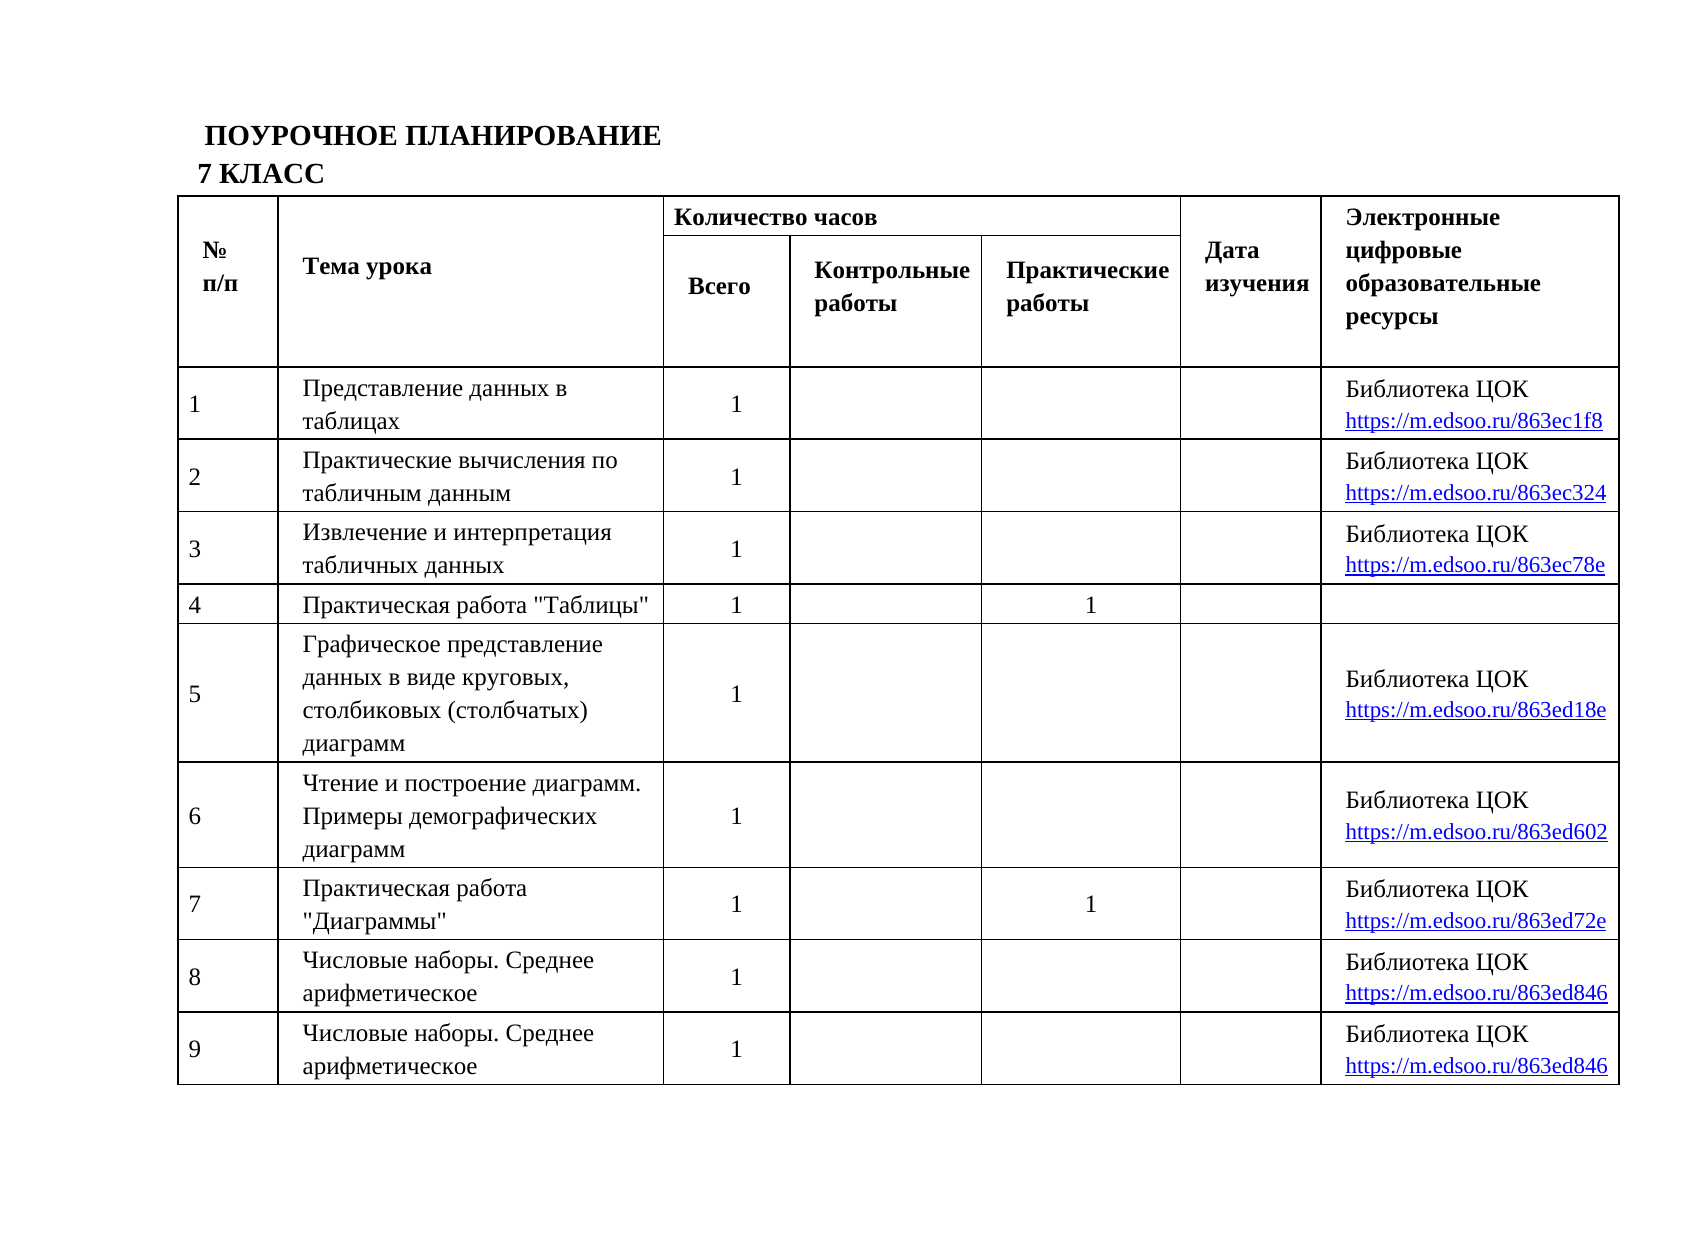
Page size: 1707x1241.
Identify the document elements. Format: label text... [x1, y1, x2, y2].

table_cell [791, 368, 981, 438]
table_cell 8 [179, 940, 277, 1011]
table_cell 1 [664, 763, 789, 866]
table_cell 4 [179, 585, 277, 622]
table_cell [1181, 512, 1320, 583]
table_header Количество часов [664, 197, 1180, 234]
table_header Электронные цифровые образовательные ресурсы [1322, 197, 1618, 366]
table_cell 2 [179, 440, 277, 511]
table_header Тема урока [279, 197, 663, 366]
table_header № п/п [179, 197, 277, 366]
table_cell [791, 1013, 981, 1083]
table_cell [791, 763, 981, 866]
table_cell Числовые наборы. Среднее арифметическое [279, 940, 663, 1011]
table_cell 1 [664, 512, 789, 583]
table_cell [982, 440, 1180, 511]
table_cell [791, 868, 981, 939]
table_cell 1 [664, 940, 789, 1011]
table_header Дата изучения [1181, 197, 1320, 366]
table_cell Библиотека ЦОК https://m.edsoo.ru/863ed18e [1322, 624, 1618, 761]
table_cell 1 [982, 868, 1180, 939]
table_cell Библиотека ЦОК https://m.edsoo.ru/863ec78e [1322, 512, 1618, 583]
table_cell [982, 1013, 1180, 1083]
table_cell [1181, 368, 1320, 438]
table_cell [1181, 1013, 1320, 1083]
table_cell [1181, 585, 1320, 622]
table_cell Библиотека ЦОК https://m.edsoo.ru/863ed846 [1322, 1013, 1618, 1083]
table_cell Библиотека ЦОК https://m.edsoo.ru/863ec1f8 [1322, 368, 1618, 438]
table_cell Библиотека ЦОК https://m.edsoo.ru/863ed602 [1322, 763, 1618, 866]
table_cell Практические работы [982, 236, 1180, 366]
table_cell Извлечение и интерпретация табличных данных [279, 512, 663, 583]
table_cell Контрольные работы [791, 236, 981, 366]
table_cell Чтение и построение диаграмм. Примеры демографических диаграмм [279, 763, 663, 866]
table_cell Числовые наборы. Среднее арифметическое [279, 1013, 663, 1083]
table_cell 1 [664, 624, 789, 761]
table_cell [791, 585, 981, 622]
table_cell Графическое представление данных в виде круговых, столбиковых (столбчатых) диаграмм [279, 624, 663, 761]
table_cell [982, 763, 1180, 866]
text 7 КЛАСС [190, 157, 1618, 190]
table_cell Библиотека ЦОК https://m.edsoo.ru/863ed846 [1322, 940, 1618, 1011]
table_cell [982, 512, 1180, 583]
table_cell Практические вычисления по табличным данным [279, 440, 663, 511]
table_cell 1 [664, 585, 789, 622]
table_cell [1181, 440, 1320, 511]
table_cell Представление данных в таблицах [279, 368, 663, 438]
table_cell [791, 512, 981, 583]
table_cell [791, 940, 981, 1011]
table_cell [791, 624, 981, 761]
table_cell [1181, 868, 1320, 939]
table_cell 1 [982, 585, 1180, 622]
table_cell [1181, 940, 1320, 1011]
table_cell Практическая работа "Диаграммы" [279, 868, 663, 939]
table_cell 1 [664, 368, 789, 438]
table_cell 1 [664, 1013, 789, 1083]
table_cell 1 [664, 440, 789, 511]
table_cell 5 [179, 624, 277, 761]
table_cell [982, 368, 1180, 438]
table_cell [1181, 763, 1320, 866]
table_cell Библиотека ЦОК https://m.edsoo.ru/863ec324 [1322, 440, 1618, 511]
table_cell [982, 624, 1180, 761]
table_cell 1 [179, 368, 277, 438]
table_cell [1181, 624, 1320, 761]
table_cell Практическая работа "Таблицы" [279, 585, 663, 622]
table_cell 3 [179, 512, 277, 583]
table_cell 9 [179, 1013, 277, 1083]
table_cell [982, 940, 1180, 1011]
table_cell 1 [664, 868, 789, 939]
table_cell 7 [179, 868, 277, 939]
text ПОУРОЧНОЕ ПЛАНИРОВАНИЕ [190, 118, 1618, 152]
table_cell 6 [179, 763, 277, 866]
table_cell Библиотека ЦОК https://m.edsoo.ru/863ed72e [1322, 868, 1618, 939]
table_cell [791, 440, 981, 511]
table_cell [1322, 585, 1618, 622]
table_cell Всего [664, 236, 789, 366]
